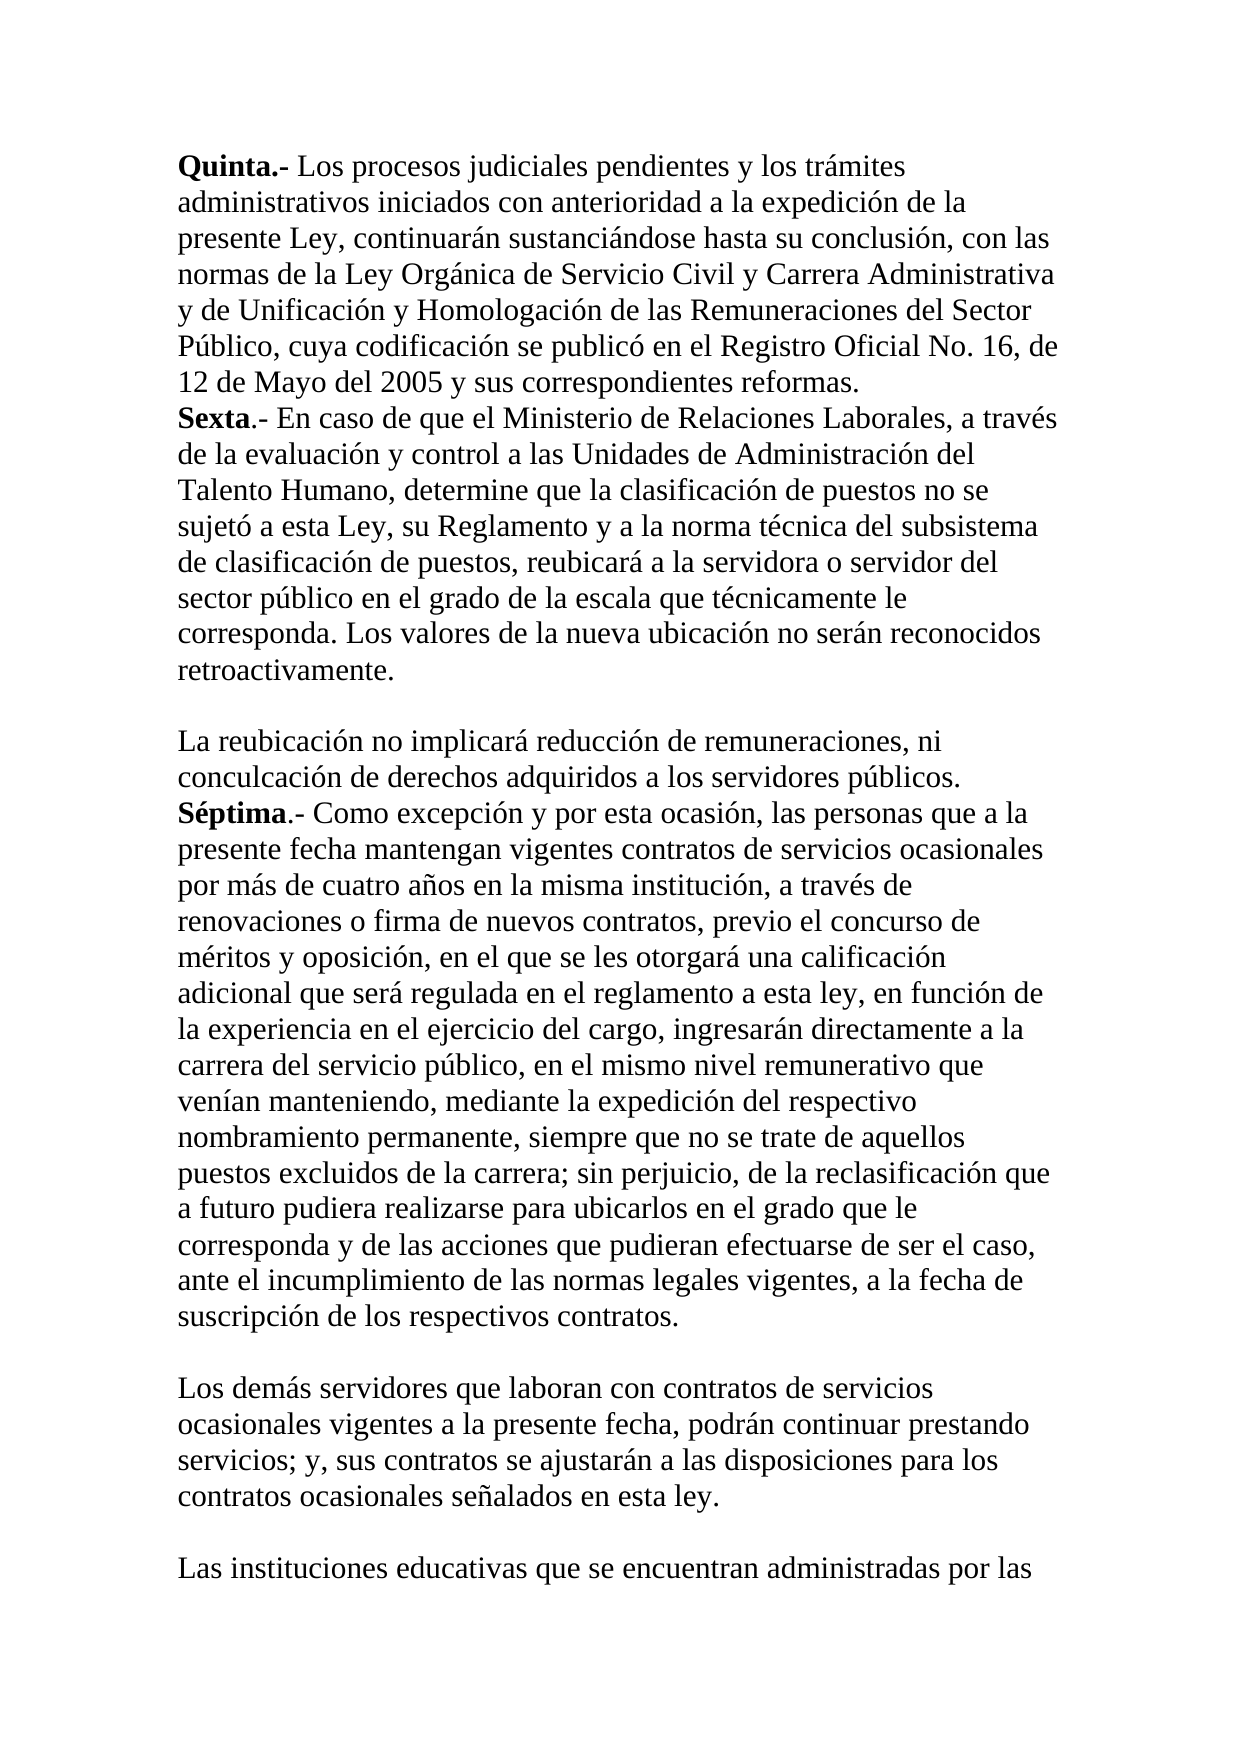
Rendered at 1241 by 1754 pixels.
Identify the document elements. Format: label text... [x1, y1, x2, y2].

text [177, 794, 1063, 1585]
text Quinta.- Los procesos judiciales pendientes y los trámites administrativos iniciados con anterioridad a la expedición de la presente Ley, continuarán sustanciándose hasta su conclusión, con las normas de la Ley Orgánica de Servicio Civil y Carrera Administrativa y de Unificación y Homologación de las Remuneraciones del Sector Público, cuya codificación se publicó en el Registro Oficial No. 16, de 12 de Mayo del 2005 y sus correspondientes reformas. [177, 148, 1063, 399]
text Sexta.- En caso de que el Ministerio de Relaciones Laborales, a través de la evaluación y control a las Unidades de Administración del Talento Humano, determine que la clasificación de puestos no se sujetó a esta Ley, su Reglamento y a la norma técnica del subsistema de clasificación de puestos, reubicará a la servidora o servidor del sector público en el grado de la escala que técnicamente le corresponda. Los valores de la nueva ubicación no serán reconocidos retroactivamente. La reubicación no implicará reducción de remuneraciones, ni conculcación de derechos adquiridos a los servidores públicos. [177, 399, 1063, 794]
